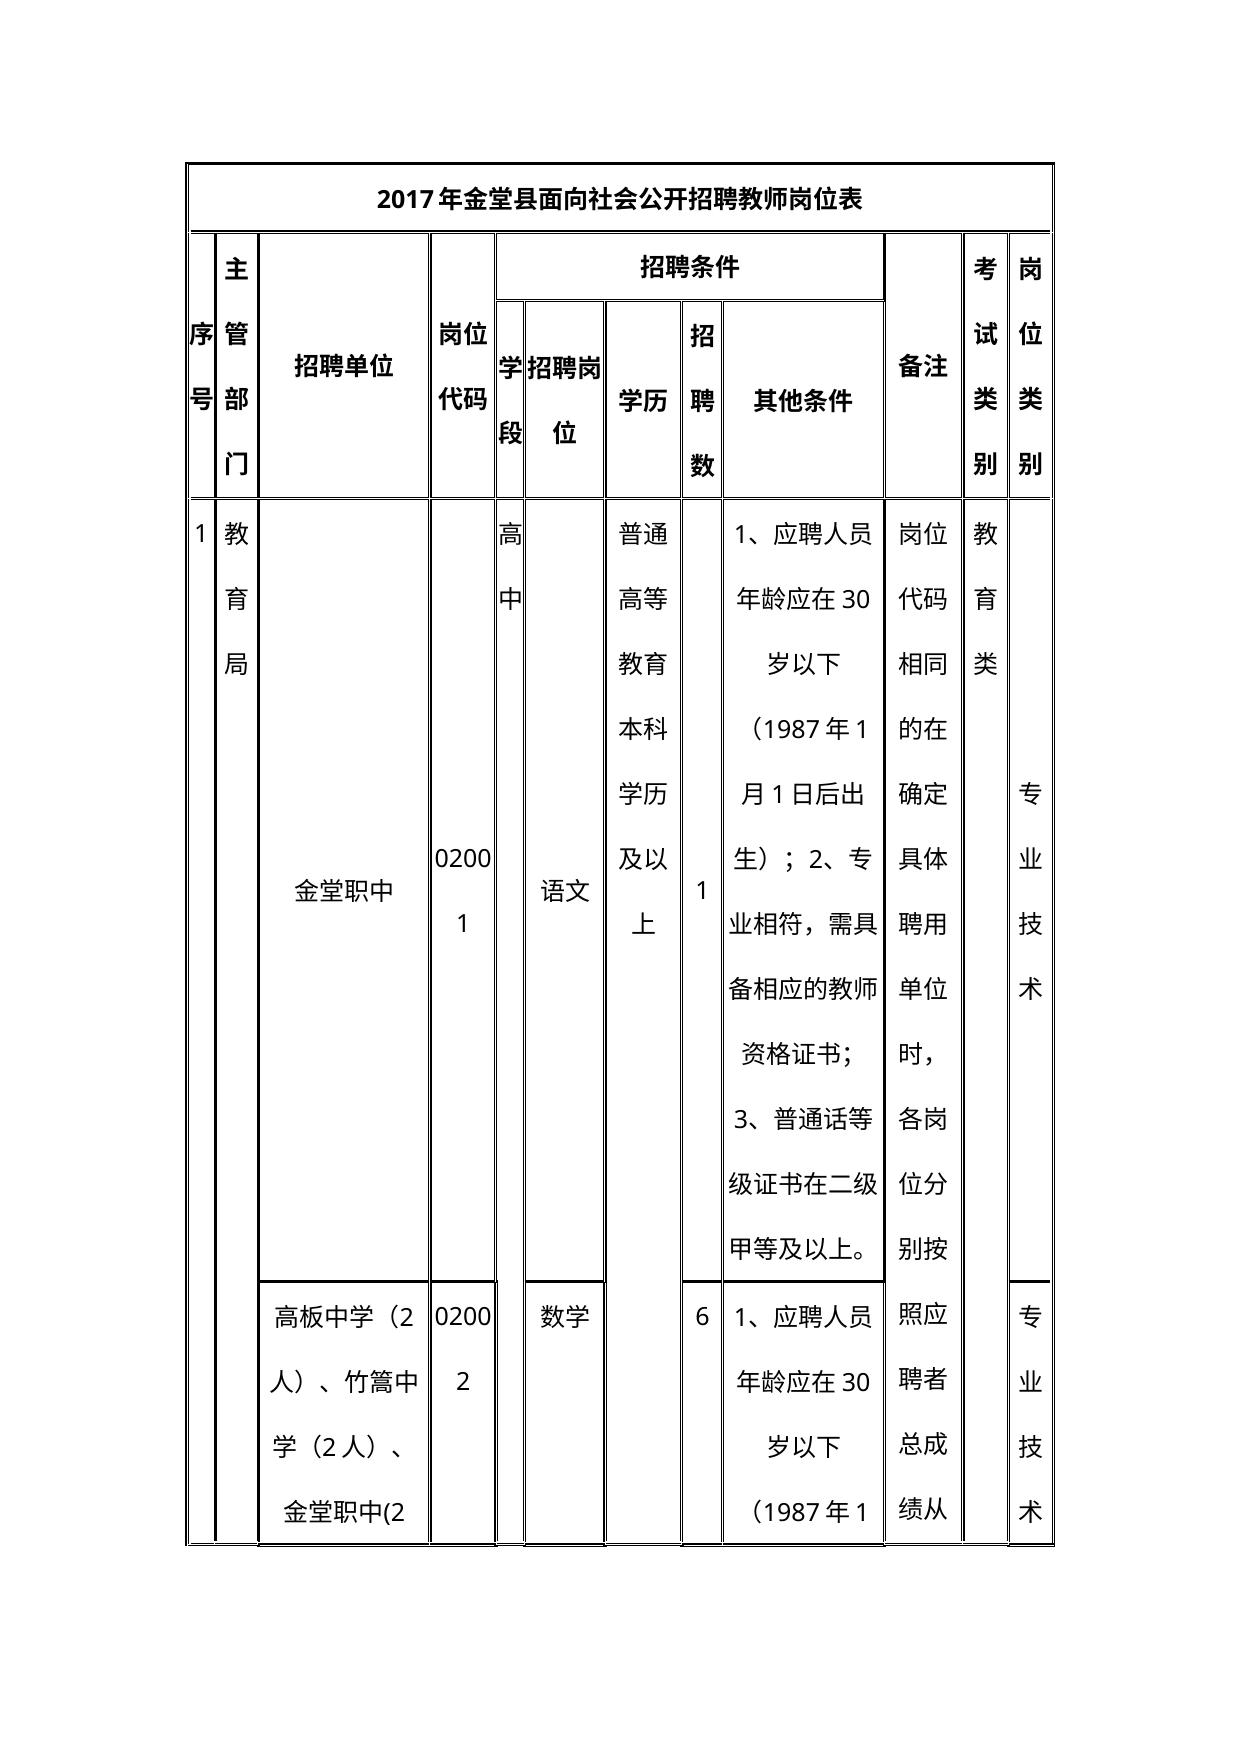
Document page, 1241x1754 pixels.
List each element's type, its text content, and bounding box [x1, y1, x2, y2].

table_cell 专业技术 [1009, 497, 1053, 1280]
table_cell 金堂职中 [260, 500, 428, 1280]
table_cell 主管 部门 [217, 234, 257, 497]
table_cell 学段 [497, 302, 523, 497]
table_cell 序号 [189, 230, 214, 497]
table_cell 6 [682, 1283, 723, 1543]
table_cell 普通高等教育本科学历及以上 [605, 500, 682, 1543]
table_cell 教育类 [963, 500, 1008, 1543]
table_cell 招聘岗位 [526, 302, 603, 497]
table_cell 1 [187, 497, 215, 1543]
table_cell 教育局 [215, 500, 258, 1543]
table_cell 学历 [607, 302, 680, 497]
table_cell 招聘单位 [260, 234, 428, 497]
table_cell 备注 [886, 234, 961, 497]
table_header 2017年金堂县面向社会公开招聘教师岗位表 [189, 165, 1052, 230]
table_cell 语文 [526, 500, 603, 1280]
table_cell 岗位类别 [1010, 230, 1052, 497]
table_cell 岗位 代码 [432, 234, 494, 497]
table_cell 高中 [496, 500, 524, 1543]
table_cell 招聘数 [683, 302, 721, 497]
table_cell 数学 [525, 1283, 605, 1543]
table_cell 02002 [430, 1283, 496, 1543]
table_cell 02001 [432, 500, 494, 1280]
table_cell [723, 1283, 884, 1543]
table_cell 1 [683, 500, 721, 1280]
table_cell 招聘条件 [497, 234, 883, 298]
table_cell 考试类别 [965, 234, 1007, 497]
table_cell 专业技术 [1009, 1280, 1052, 1543]
table_cell 其他条件 [724, 302, 883, 497]
table_cell 1、应聘人员年龄应在30岁以下（1987年1月1日后出生）；2、专业相符，需具备相应的教师资格证书；3、普通话等级证书在二级甲等及以上。 [724, 500, 883, 1280]
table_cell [258, 1280, 430, 1543]
table_cell 岗位代码相同的在确定具体聘用单位时，各岗位分别按照应聘者总成绩从高分到低分的次序，由拟聘者选定聘用单位。 [884, 497, 963, 1543]
